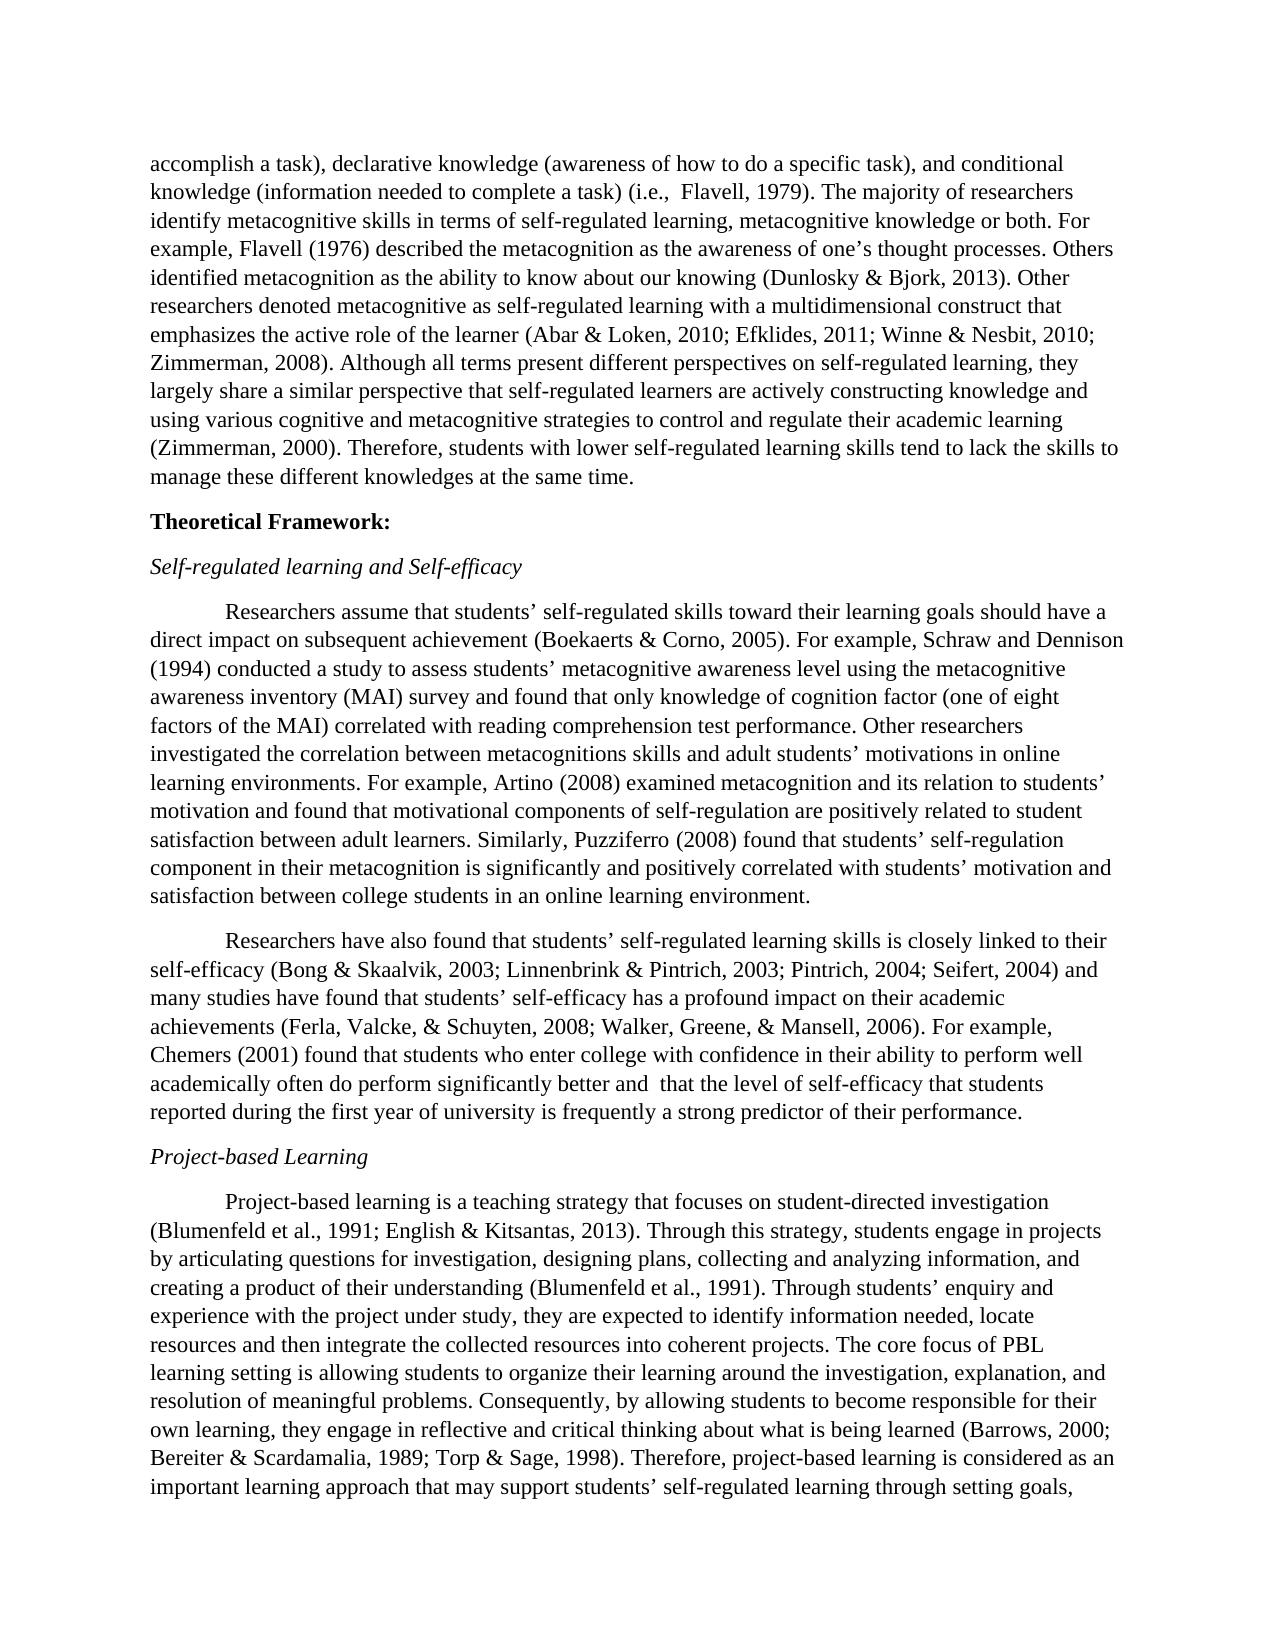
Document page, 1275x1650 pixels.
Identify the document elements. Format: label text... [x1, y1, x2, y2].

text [150, 1188, 1125, 1499]
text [150, 150, 1125, 489]
text Researchers have also found that students’ self-regulated learning skills is closely linked to their self-efficacy (Bong & Skaalvik, 2003; Linnenbrink & Pintrich, 2003; Pintrich, 2004; Seifert, 2004) and many studies have found that students’ self-efficacy has a profound impact on their academic achievements (Ferla, Valcke, & Schuyten, 2008; Walker, Greene, & Mansell, 2006). For example, Chemers (2001) found that students who enter college with confidence in their ability to perform well academically often do perform significantly better and that the level of self-efficacy that students reported during the first year of university is frequently a strong predictor of their performance. [150, 928, 1125, 1124]
text Researchers assume that students’ self-regulated skills toward their learning goals should have a direct impact on subsequent achievement (Boekaerts & Corno, 2005). For example, Schraw and Dennison (1994) conducted a study to assess students’ metacognitive awareness level using the metacognitive awareness inventory (MAI) survey and found that only knowledge of cognition factor (one of eight factors of the MAI) correlated with reading comprehension test performance. Other researchers investigated the correlation between metacognitions skills and adult students’ motivations in online learning environments. For example, Artino (2008) examined metacognition and its relation to students’ motivation and found that motivational components of self-regulation are positively related to student satisfaction between adult learners. Similarly, Puzziferro (2008) found that students’ self-regulation component in their metacognition is significantly and positively correlated with students’ motivation and satisfaction between college students in an online learning environment. [150, 598, 1125, 909]
text Project-based Learning [150, 1143, 1125, 1170]
text Self-regulated learning and Self-efficacy [150, 553, 1125, 579]
text Theoretical Framework: [150, 508, 1125, 534]
